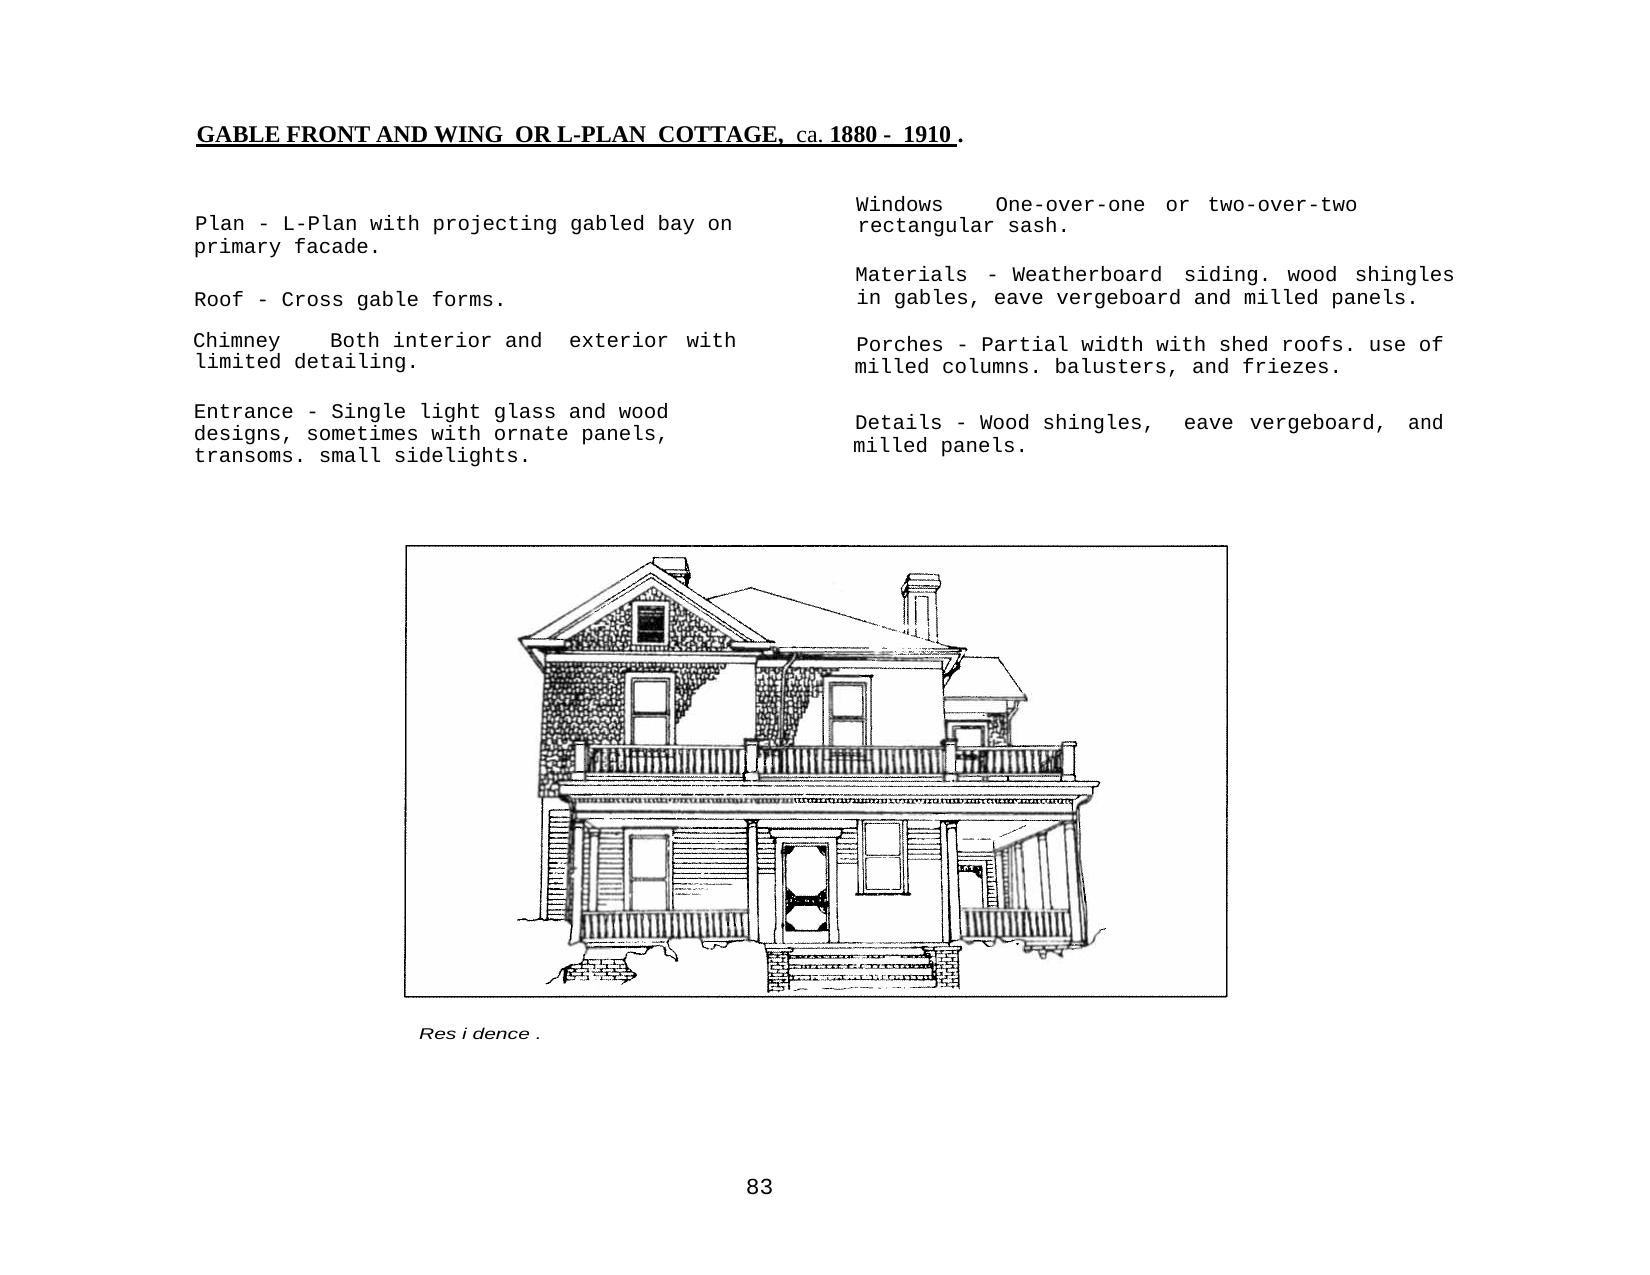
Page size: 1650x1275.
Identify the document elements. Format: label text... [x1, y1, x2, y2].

text Porches - Partial width with shed roofs. use of milled columns. balusters, and friezes. [854, 334, 1481, 378]
text Plan - L-Plan with projecting gabled bay on primary facade. [193, 213, 737, 258]
text Roof - Cross gable forms. [194, 289, 737, 313]
picture [402, 542, 1230, 1001]
text Materials - Weatherboard siding. wood shingles in gables, eave vergeboard and milled panels. [855, 264, 1455, 309]
text GABLE FRONT AND WING OR L-PLAN COTTAGE, ca. 1880 - 1910 . [196, 120, 1471, 148]
text Res i dence . [419, 1024, 1471, 1043]
text Chimney Both interior and exterior with limited detailing. [193, 331, 737, 373]
text Windows One-over-one or two-over-two rectangular sash. [856, 194, 1358, 237]
text Entrance - Single light glass and wood designs, sometimes with ornate panels, transoms. small sidelights. [193, 401, 776, 467]
text Details - Wood shingles, eave vergeboard, and milled panels. [853, 412, 1444, 457]
